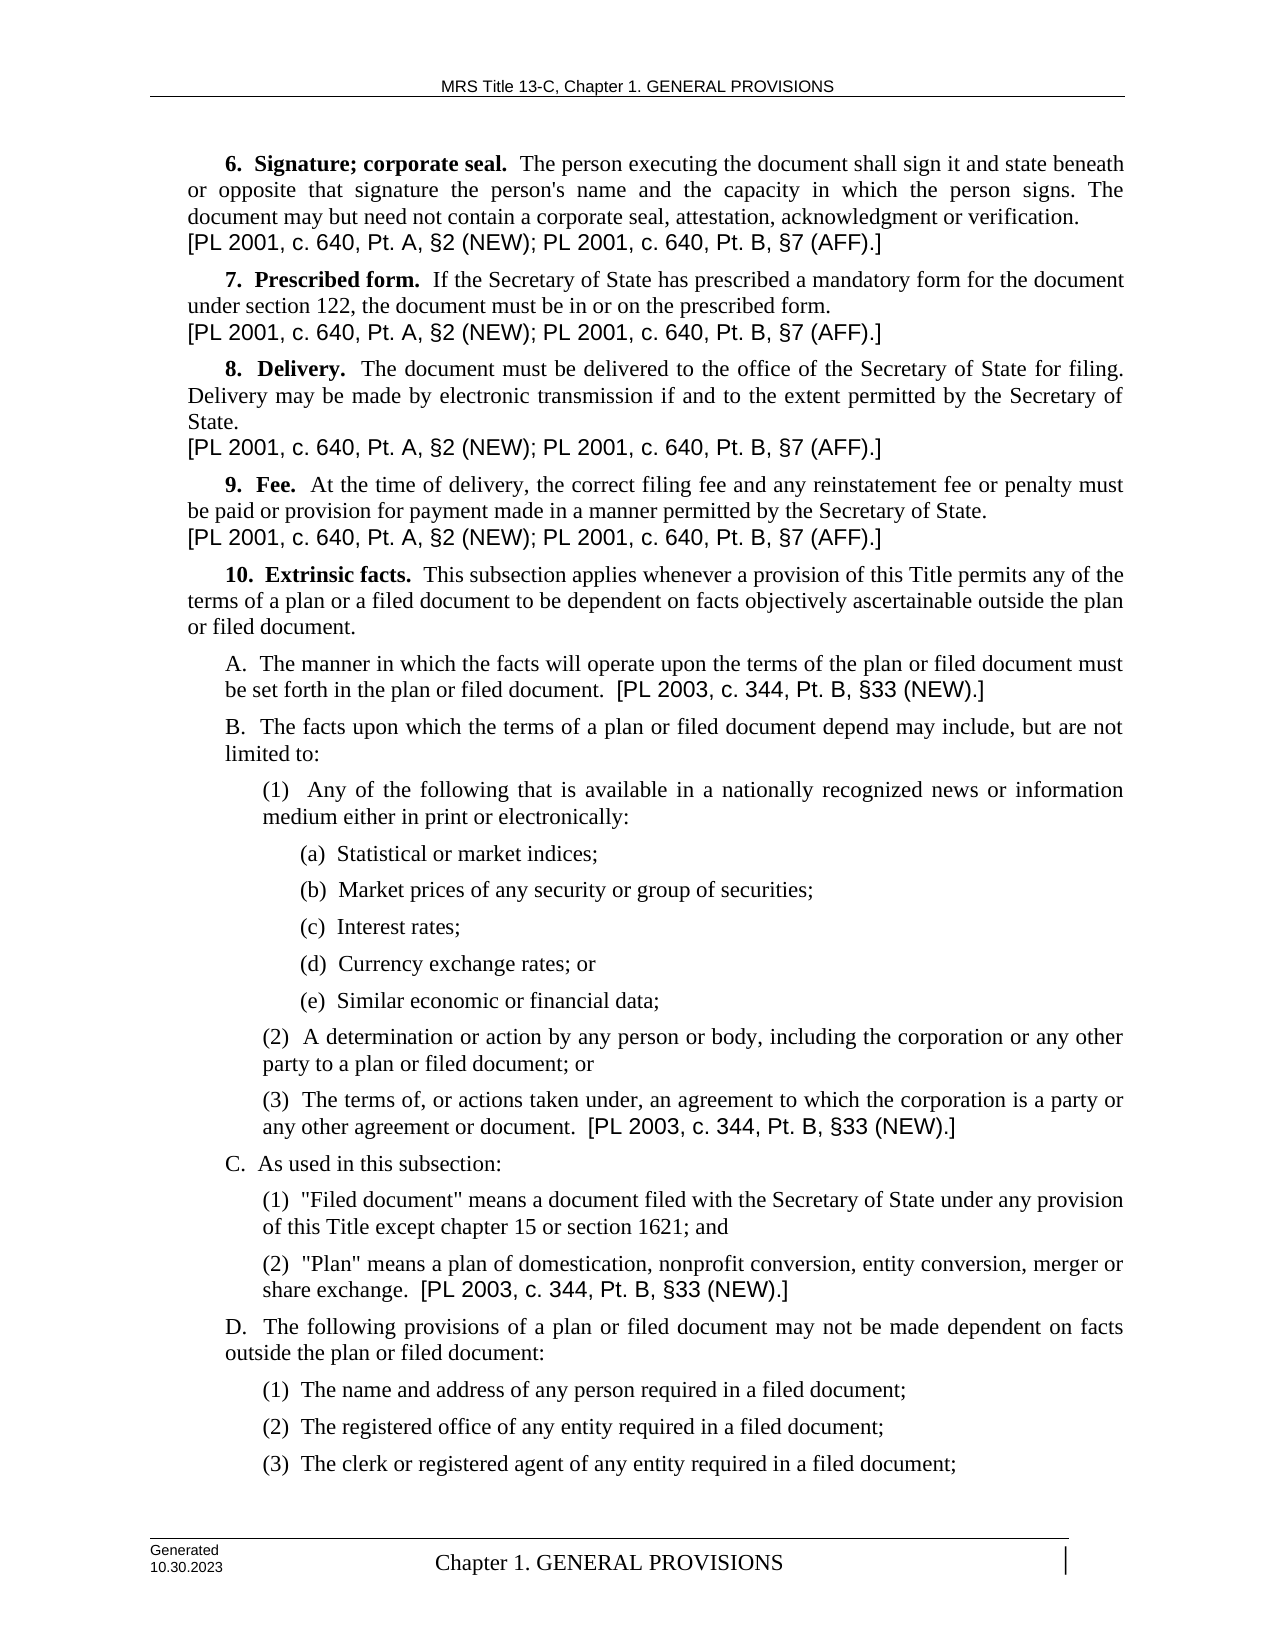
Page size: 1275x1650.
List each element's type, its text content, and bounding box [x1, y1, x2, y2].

text B. The facts upon which the terms of a plan or filed document depend may include, but are not limited to: [225, 713, 1125, 766]
text (1) "Filed document" means a document filed with the Secretary of State under any provision of this Title except chapter 15 or section 1621; and [262, 1187, 1125, 1239]
text 6. Signature; corporate seal. The person executing the document shall sign it and state beneath or opposite that signature the person's name and the capacity in which the person signs. The document may but need not contain a corporate seal, attestation, acknowledgment or verification. [187, 150, 1125, 229]
text (3) The terms of, or actions taken under, an agreement to which the corporation is a party or any other agreement or document. [PL 2003, c. 344, Pt. B, §33 (NEW).] [262, 1087, 1125, 1139]
text (2) "Plan" means a plan of domestication, nonprofit conversion, entity conversion, merger or share exchange. [PL 2003, c. 344, Pt. B, §33 (NEW).] [262, 1250, 1125, 1302]
text (e) Similar economic or financial data; [300, 987, 1125, 1013]
text (2) A determination or action by any person or body, including the corporation or any other party to a plan or filed document; or [262, 1023, 1125, 1076]
text [PL 2001, c. 640, Pt. A, §2 (NEW); PL 2001, c. 640, Pt. B, §7 (AFF).] [187, 434, 1125, 461]
text (a) Statistical or market indices; [300, 839, 1125, 866]
text A. The manner in which the facts will operate upon the terms of the plan or filed document must be set forth in the plan or filed document. [PL 2003, c. 344, Pt. B, §33 (NEW).] [225, 650, 1125, 703]
text C. As used in this subsection: [225, 1150, 1125, 1176]
text (3) The clerk or registered agent of any entity required in a filed document; [262, 1449, 1125, 1476]
text (c) Interest rates; [300, 913, 1125, 939]
text D. The following provisions of a plan or filed document may not be made dependent on facts outside the plan or filed document: [225, 1313, 1125, 1366]
text [PL 2001, c. 640, Pt. A, §2 (NEW); PL 2001, c. 640, Pt. B, §7 (AFF).] [187, 318, 1125, 345]
text [PL 2001, c. 640, Pt. A, §2 (NEW); PL 2001, c. 640, Pt. B, §7 (AFF).] [187, 229, 1125, 255]
text 7. Prescribed form. If the Secretary of State has prescribed a mandatory form for the document under section 122, the document must be in or on the prescribed form. [187, 266, 1125, 318]
text (1) Any of the following that is available in a nationally recognized news or information medium either in print or electronically: [262, 776, 1125, 829]
text 9. Fee. At the time of delivery, the correct filing fee and any reinstatement fee or penalty must be paid or provision for payment made in a manner permitted by the Secretary of State. [187, 471, 1125, 524]
text (b) Market prices of any security or group of securities; [300, 876, 1125, 903]
text (1) The name and address of any person required in a filed document; [262, 1376, 1125, 1402]
text [PL 2001, c. 640, Pt. A, §2 (NEW); PL 2001, c. 640, Pt. B, §7 (AFF).] [187, 524, 1125, 550]
text 10. Extrinsic facts. This subsection applies whenever a provision of this Title permits any of the terms of a plan or a filed document to be dependent on facts objectively ascertainable outside the plan or filed document. [187, 561, 1125, 640]
text (d) Currency exchange rates; or [300, 950, 1125, 976]
text (2) The registered office of any entity required in a filed document; [262, 1413, 1125, 1439]
text 8. Delivery. The document must be delivered to the office of the Secretary of State for filing. Delivery may be made by electronic transmission if and to the extent permitted by the Secretary of State. [187, 355, 1125, 434]
